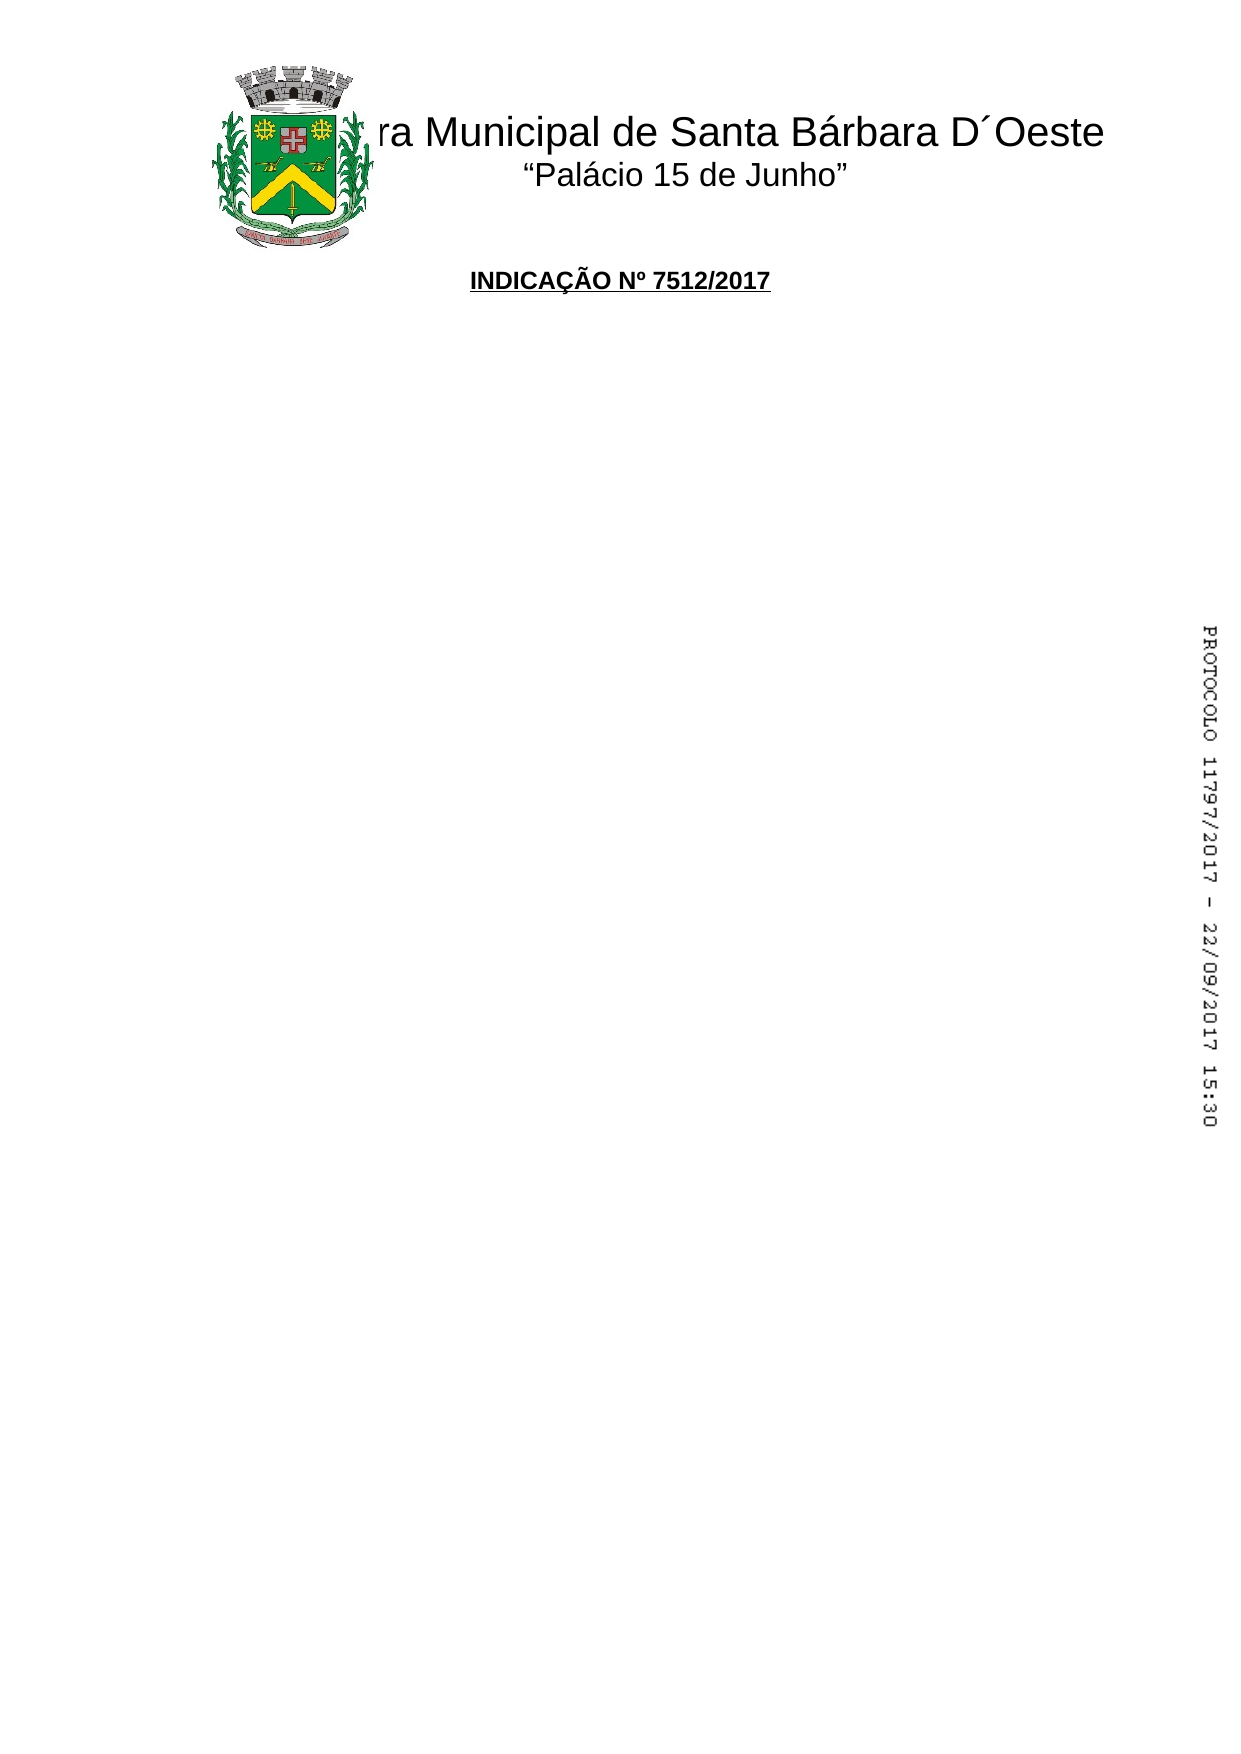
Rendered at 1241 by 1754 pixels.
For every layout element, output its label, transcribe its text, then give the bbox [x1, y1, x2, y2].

picture [1177, 623, 1241, 1131]
picture [211, 66, 381, 255]
title INDICAÇÃO Nº 7512/2017 [177, 266, 1063, 294]
